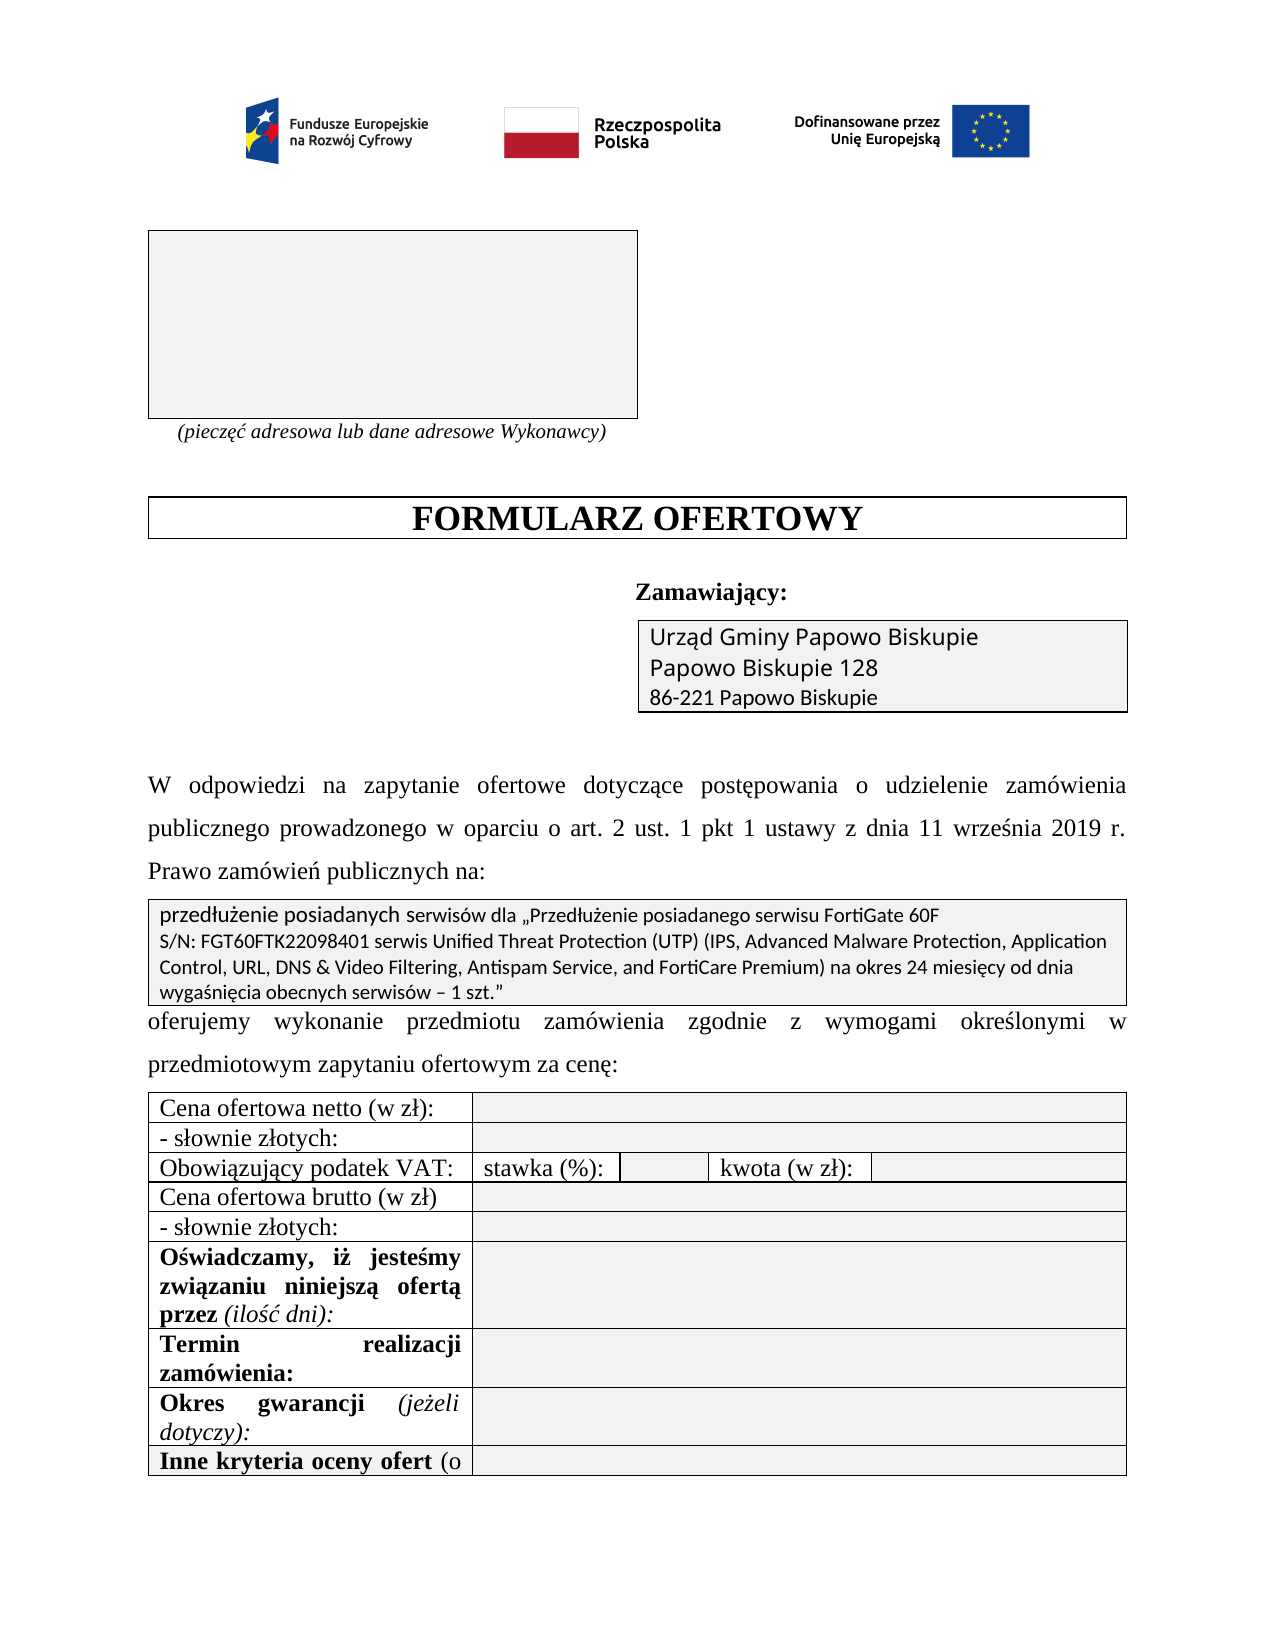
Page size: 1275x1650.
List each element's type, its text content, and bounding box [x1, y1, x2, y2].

text Zamawiający: [635, 577, 1127, 606]
table_cell (pieczęć adresowa lub dane adresowe Wykonawcy) [148, 419, 637, 443]
table_cell stawka (%): [473, 1153, 619, 1181]
text oferujemy wykonanie przedmiotu zamówienia zgodnie z wymogami określonymi w przedmiotowym zapytaniu ofertowym za cenę: [148, 1006, 1127, 1078]
table_cell [473, 1446, 1126, 1475]
table_cell [473, 1242, 1126, 1328]
table_cell [473, 1183, 1126, 1211]
picture [223, 73, 1052, 186]
table_header [149, 231, 637, 417]
table_cell [473, 1123, 1126, 1152]
table_cell Okres gwarancji (jeżeli dotyczy): [149, 1388, 472, 1445]
table_cell [473, 1388, 1126, 1445]
table_cell kwota (w zł): [709, 1153, 871, 1181]
table_cell Obowiązujący podatek VAT: [149, 1153, 472, 1181]
table_cell [872, 1153, 1126, 1181]
table_header FORMULARZ OFERTOWY [149, 498, 1126, 538]
table_cell - słownie złotych: [149, 1212, 472, 1241]
table_cell [621, 1153, 708, 1181]
table_header [473, 1093, 1126, 1122]
table_header Urząd Gminy Papowo Biskupie Papowo Biskupie 128 86-221 Papowo Biskupie [639, 621, 1127, 711]
table_cell Termin realizacji zamówienia: [149, 1329, 472, 1387]
table_cell Oświadczamy, iż jesteśmy związaniu niniejszą ofertą przez (ilość dni): [149, 1242, 472, 1328]
text W odpowiedzi na zapytanie ofertowe dotyczące postępowania o udzielenie zamówienia publicznego prowadzonego w oparciu o art. 2 ust. 1 pkt 1 ustawy z dnia 11 września 2019 r. Prawo zamówień publicznych na: [148, 770, 1127, 885]
table_cell - słownie złotych: [149, 1123, 472, 1152]
table_header Cena ofertowa netto (w zł): [149, 1093, 472, 1122]
table_header przedłużenie posiadanych serwisów dla „Przedłużenie posiadanego serwisu FortiGate 60F S/N: FGT60FTK22098401 serwis Unified Threat Protection (UTP) (IPS, Advanced Malware Protection, Application Control, URL, DNS & Video Filtering, Antispam Service, and FortiCare Premium) na okres 24 miesięcy od dnia wygaśnięcia obecnych serwisów – 1 szt.” [149, 900, 1126, 1005]
table_cell [473, 1329, 1126, 1387]
table_cell [473, 1212, 1126, 1241]
table_cell Inne kryteria oceny ofert (o ile były stawiane w niniejszym postępowaniu: …………………………….. [149, 1446, 472, 1475]
table_cell Cena ofertowa brutto (w zł) [149, 1183, 472, 1211]
